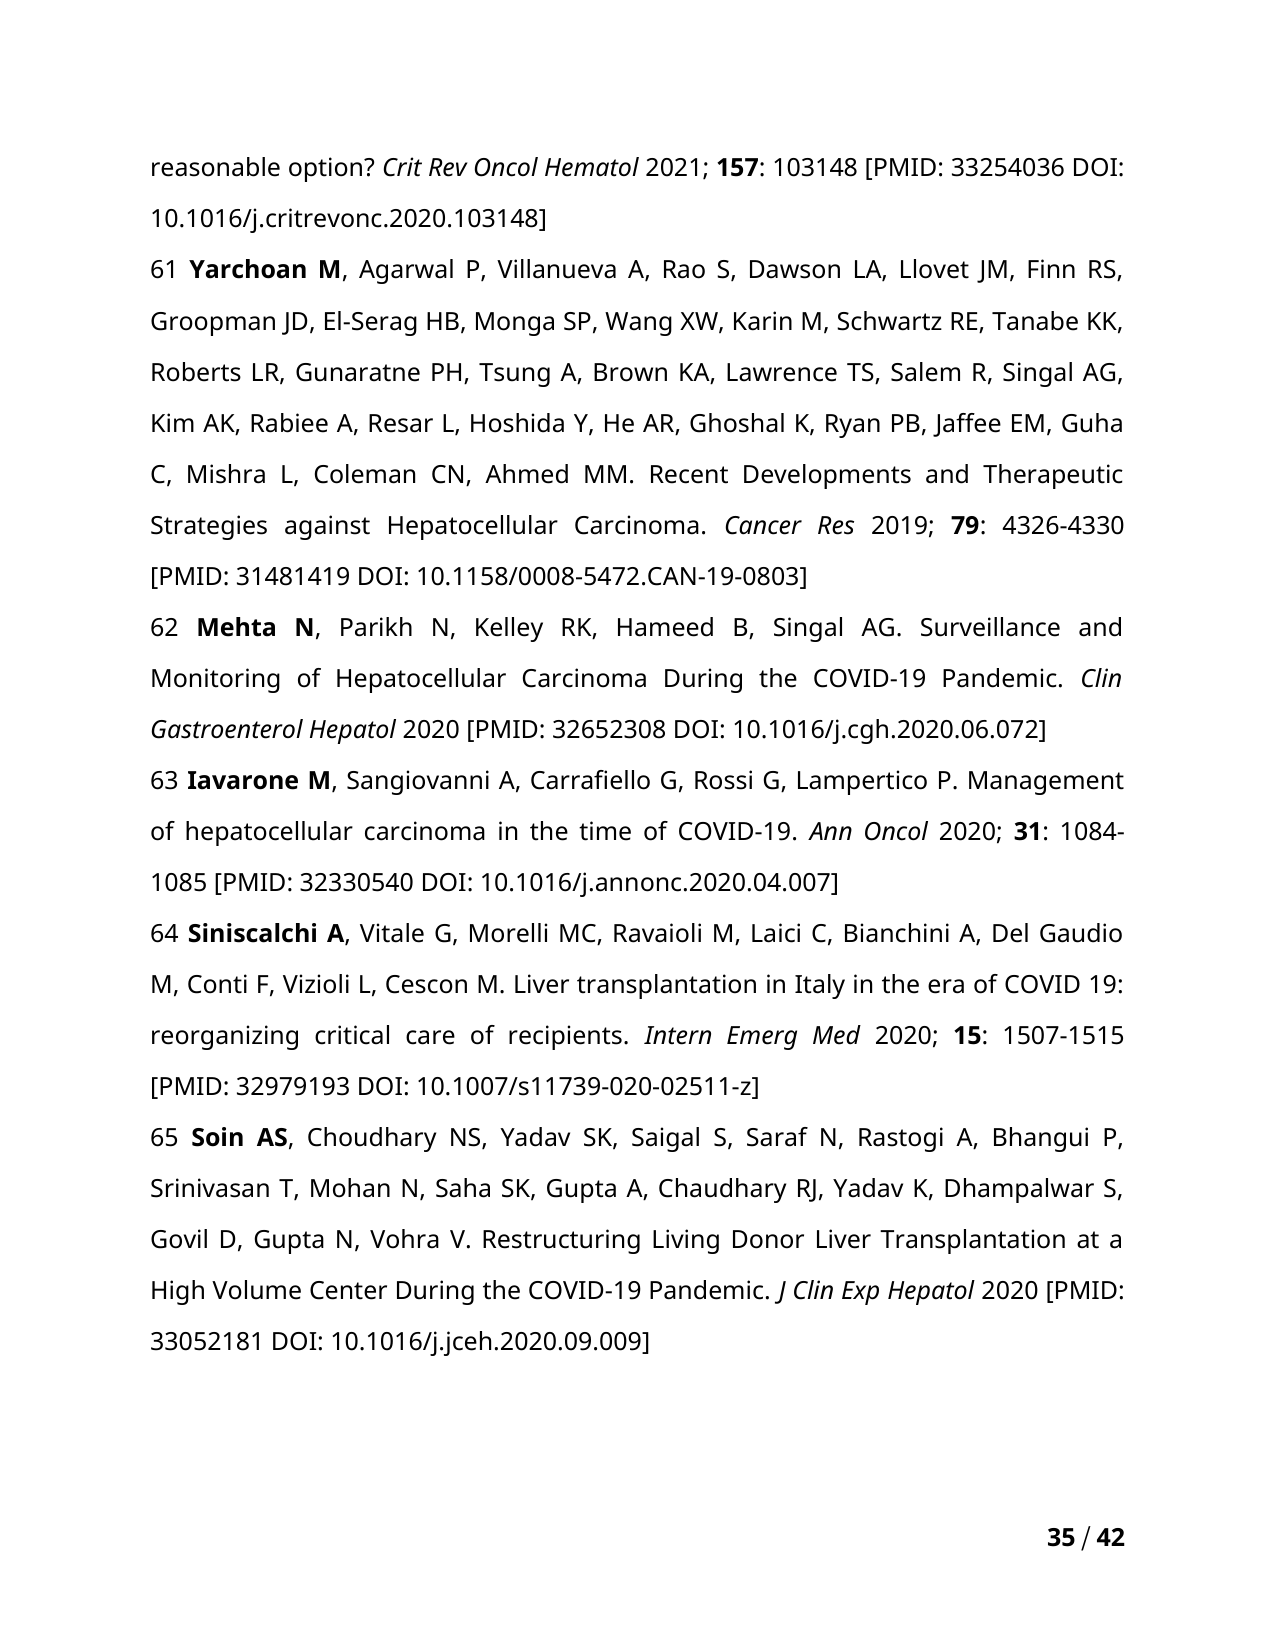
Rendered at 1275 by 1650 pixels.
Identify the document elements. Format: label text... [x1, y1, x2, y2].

text 65 Soin AS, Choudhary NS, Yadav SK, Saigal S, Saraf N, Rastogi A, Bhangui P, Srinivasan T, Mohan N, Saha SK, Gupta A, Chaudhary RJ, Yadav K, Dhampalwar S, Govil D, Gupta N, Vohra V. Restructuring Living Donor Liver Transplantation at a High Volume Center During the COVID-19 Pandemic. J Clin Exp Hepatol 2020 [PMID: 33052181 DOI: 10.1016/j.jceh.2020.09.009] [150, 1120, 1125, 1358]
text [150, 150, 1125, 235]
text 61 Yarchoan M, Agarwal P, Villanueva A, Rao S, Dawson LA, Llovet JM, Finn RS, Groopman JD, El-Serag HB, Monga SP, Wang XW, Karin M, Schwartz RE, Tanabe KK, Roberts LR, Gunaratne PH, Tsung A, Brown KA, Lawrence TS, Salem R, Singal AG, Kim AK, Rabiee A, Resar L, Hoshida Y, He AR, Ghoshal K, Ryan PB, Jaffee EM, Guha C, Mishra L, Coleman CN, Ahmed MM. Recent Developments and Therapeutic Strategies against Hepatocellular Carcinoma. Cancer Res 2019; 79: 4326-4330 [PMID: 31481419 DOI: 10.1158/0008-5472.CAN-19-0803] [150, 252, 1125, 592]
text 63 Iavarone M, Sangiovanni A, Carrafiello G, Rossi G, Lampertico P. Management of hepatocellular carcinoma in the time of COVID-19. Ann Oncol 2020; 31: 1084-1085 [PMID: 32330540 DOI: 10.1016/j.annonc.2020.04.007] [150, 762, 1125, 899]
text 64 Siniscalchi A, Vitale G, Morelli MC, Ravaioli M, Laici C, Bianchini A, Del Gaudio M, Conti F, Vizioli L, Cescon M. Liver transplantation in Italy in the era of COVID 19: reorganizing critical care of recipients. Intern Emerg Med 2020; 15: 1507-1515 [PMID: 32979193 DOI: 10.1007/s11739-020-02511-z] [150, 916, 1125, 1103]
text 62 Mehta N, Parikh N, Kelley RK, Hameed B, Singal AG. Surveillance and Monitoring of Hepatocellular Carcinoma During the COVID-19 Pandemic. Clin Gastroenterol Hepatol 2020 [PMID: 32652308 DOI: 10.1016/j.cgh.2020.06.072] [150, 609, 1125, 746]
